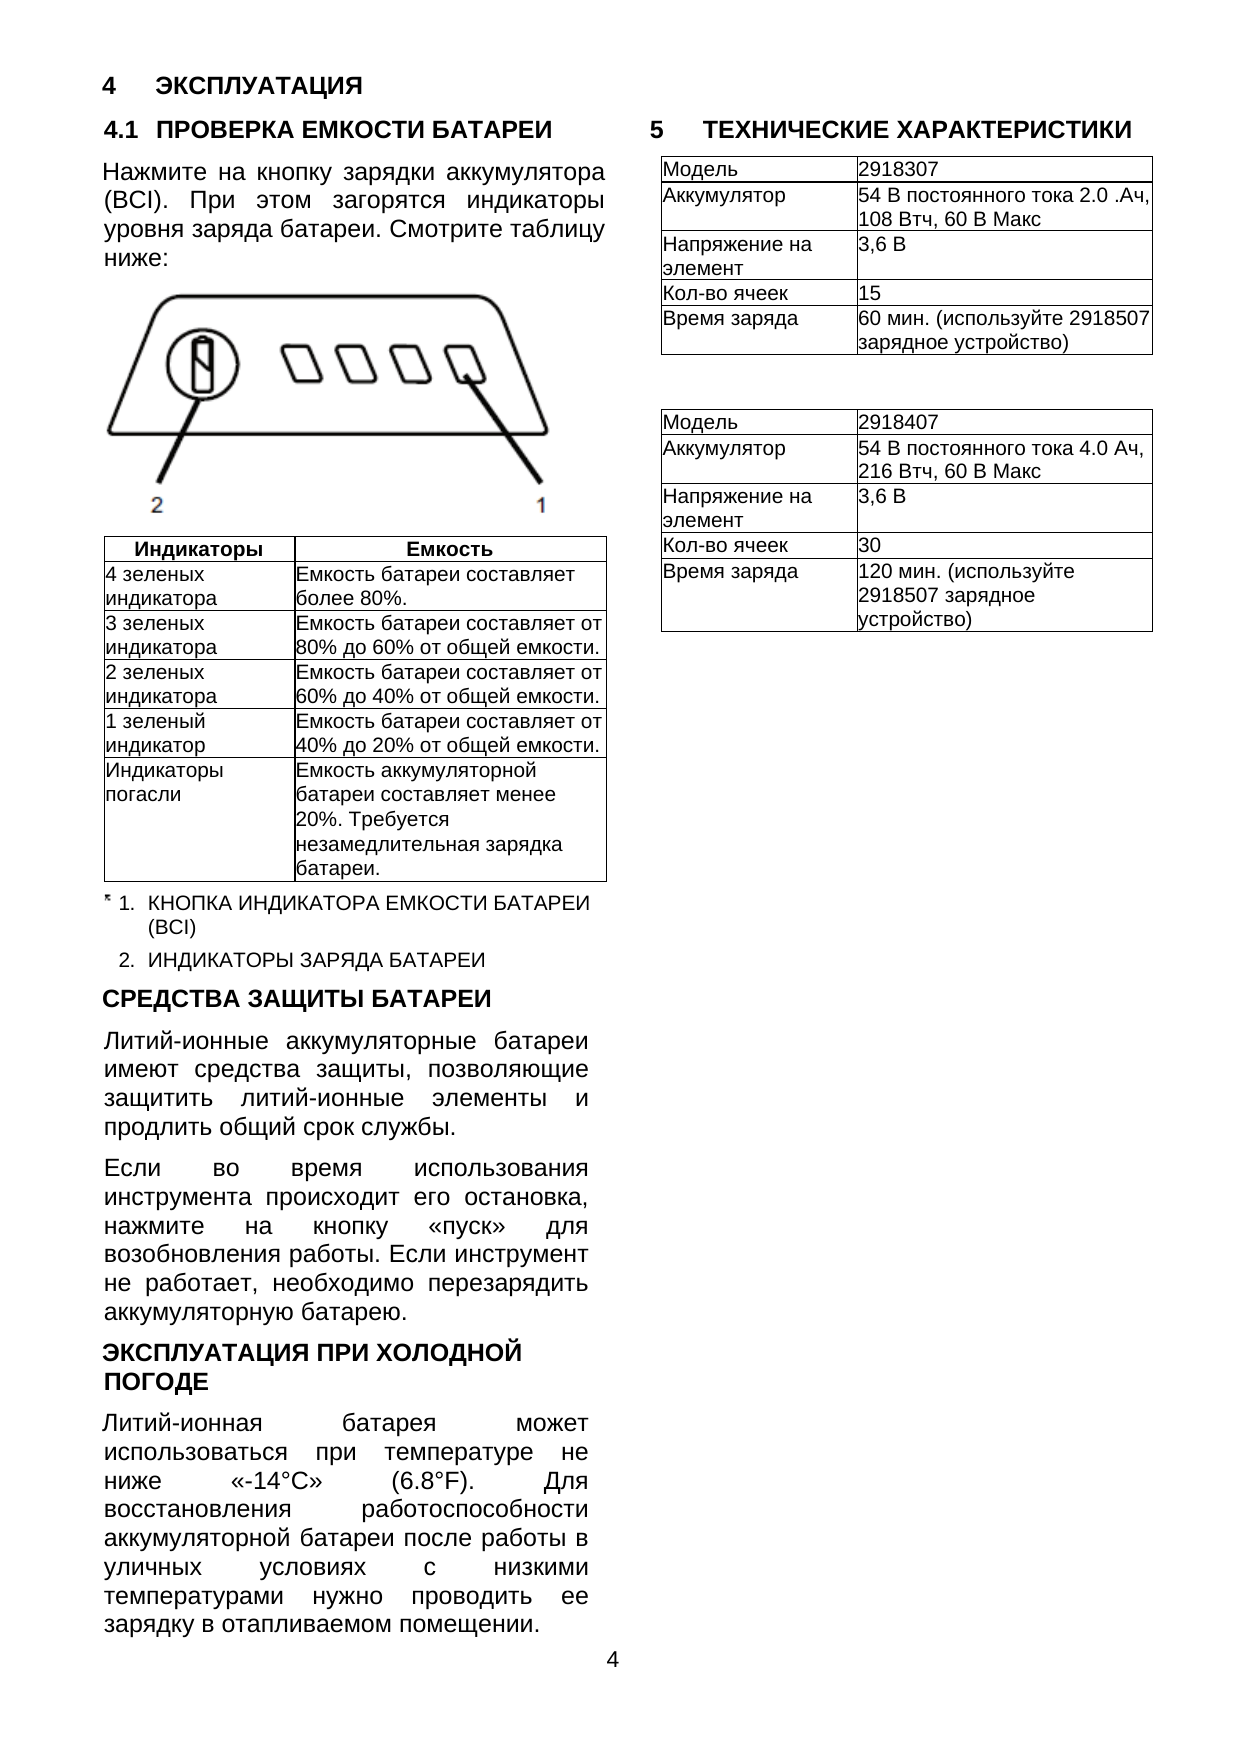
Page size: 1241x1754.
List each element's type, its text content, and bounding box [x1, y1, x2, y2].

picture [104, 893, 113, 921]
table_cell 3,6 В [858, 231, 1152, 279]
subtitle Литий-ионные аккумуляторные батареи имеют средства защиты, позволяющие защитить литий-ионные элементы и продлить общий срок службы. [103, 1026, 589, 1141]
table_cell Кол-во ячеек [662, 533, 857, 558]
table_cell Емкость батареи составляет от 40% до 20% от общей емкости. [296, 709, 606, 757]
subtitle ЭКСПЛУАТАЦИЯ [102, 71, 589, 99]
table_cell 60 мин. (используйте 2918507 зарядное устройство) [858, 306, 1152, 354]
table_cell Индикаторы погасли [105, 758, 294, 881]
table_cell 2 зеленых индикатора [105, 660, 294, 708]
table_cell 1 зеленый индикатор [105, 709, 294, 757]
table_header Индикаторы [105, 537, 294, 561]
table_cell 3,6 В [858, 484, 1152, 532]
subtitle СРЕДСТВА ЗАЩИТЫ БАТАРЕИ [102, 984, 589, 1013]
table_cell Емкость батареи составляет более 80%. [296, 562, 606, 610]
table_cell 4 зеленых индикатора [105, 562, 294, 610]
table_cell Емкость аккумуляторной батареи составляет менее 20%. Требуется незамедлительная зарядка батареи. [296, 758, 606, 881]
table_cell Кол-во ячеек [662, 280, 857, 305]
table_header Модель [662, 410, 857, 434]
table_cell Время заряда [662, 559, 857, 631]
subtitle Если во время использования инструмента происходит его остановка, нажмите на кнопку «пуск» для возобновления работы. Если инструмент не работает, необходимо перезарядить аккумуляторную батарею. [103, 1153, 589, 1326]
table_cell 54 В постоянного тока 4.0 Ач, 216 Втч, 60 В Макс [858, 435, 1152, 483]
table_cell Напряжение на элемент [662, 231, 857, 279]
table_cell Емкость батареи составляет от 60% до 40% от общей емкости. [296, 660, 606, 708]
picture [101, 284, 558, 524]
subtitle ЭКСПЛУАТАЦИЯ ПРИ ХОЛОДНОЙ ПОГОДЕ [102, 1338, 589, 1396]
list ИНДИКАТОРЫ ЗАРЯДА БАТАРЕИ [118, 948, 607, 972]
list КНОПКА ИНДИКАТОРА ЕМКОСТИ БАТАРЕИ (BCI) [118, 891, 607, 939]
table_cell Аккумулятор [662, 183, 857, 230]
table_cell Емкость батареи составляет от 80% до 60% от общей емкости. [296, 611, 606, 659]
table_cell 30 [858, 533, 1152, 558]
table_cell Аккумулятор [662, 435, 857, 483]
table_cell 120 мин. (используйте 2918507 зарядное устройство) [858, 559, 1152, 631]
table_header 2918407 [858, 410, 1152, 434]
table_cell 3 зеленых индикатора [105, 611, 294, 659]
table_header Емкость [296, 537, 606, 561]
table_cell 54 В постоянного тока 2.0 .Ач, 108 Втч, 60 В Макс [858, 183, 1152, 230]
subtitle ПРОВЕРКА ЕМКОСТИ БАТАРЕИ [103, 115, 589, 144]
table_cell Время заряда [662, 306, 857, 354]
table_header Модель [662, 157, 857, 181]
subtitle ТЕХНИЧЕСКИЕ ХАРАКТЕРИСТИКИ [649, 114, 1137, 143]
subtitle Нажмите на кнопку зарядки аккумулятора (BCI). При этом загорятся индикаторы уровня заряда батареи. Смотрите таблицу ниже: [102, 157, 605, 272]
table_header 2918307 [858, 157, 1152, 181]
table_cell 15 [858, 280, 1152, 305]
table_cell Напряжение на элемент [662, 484, 857, 532]
subtitle Литий-ионная батарея может использоваться при температуре не ниже «-14°C» (6.8°F). Для восстановления работоспособности аккумуляторной батареи после работы в уличных условиях с низкими температурами нужно проводить ее зарядку в отапливаемом помещении. [102, 1408, 589, 1638]
